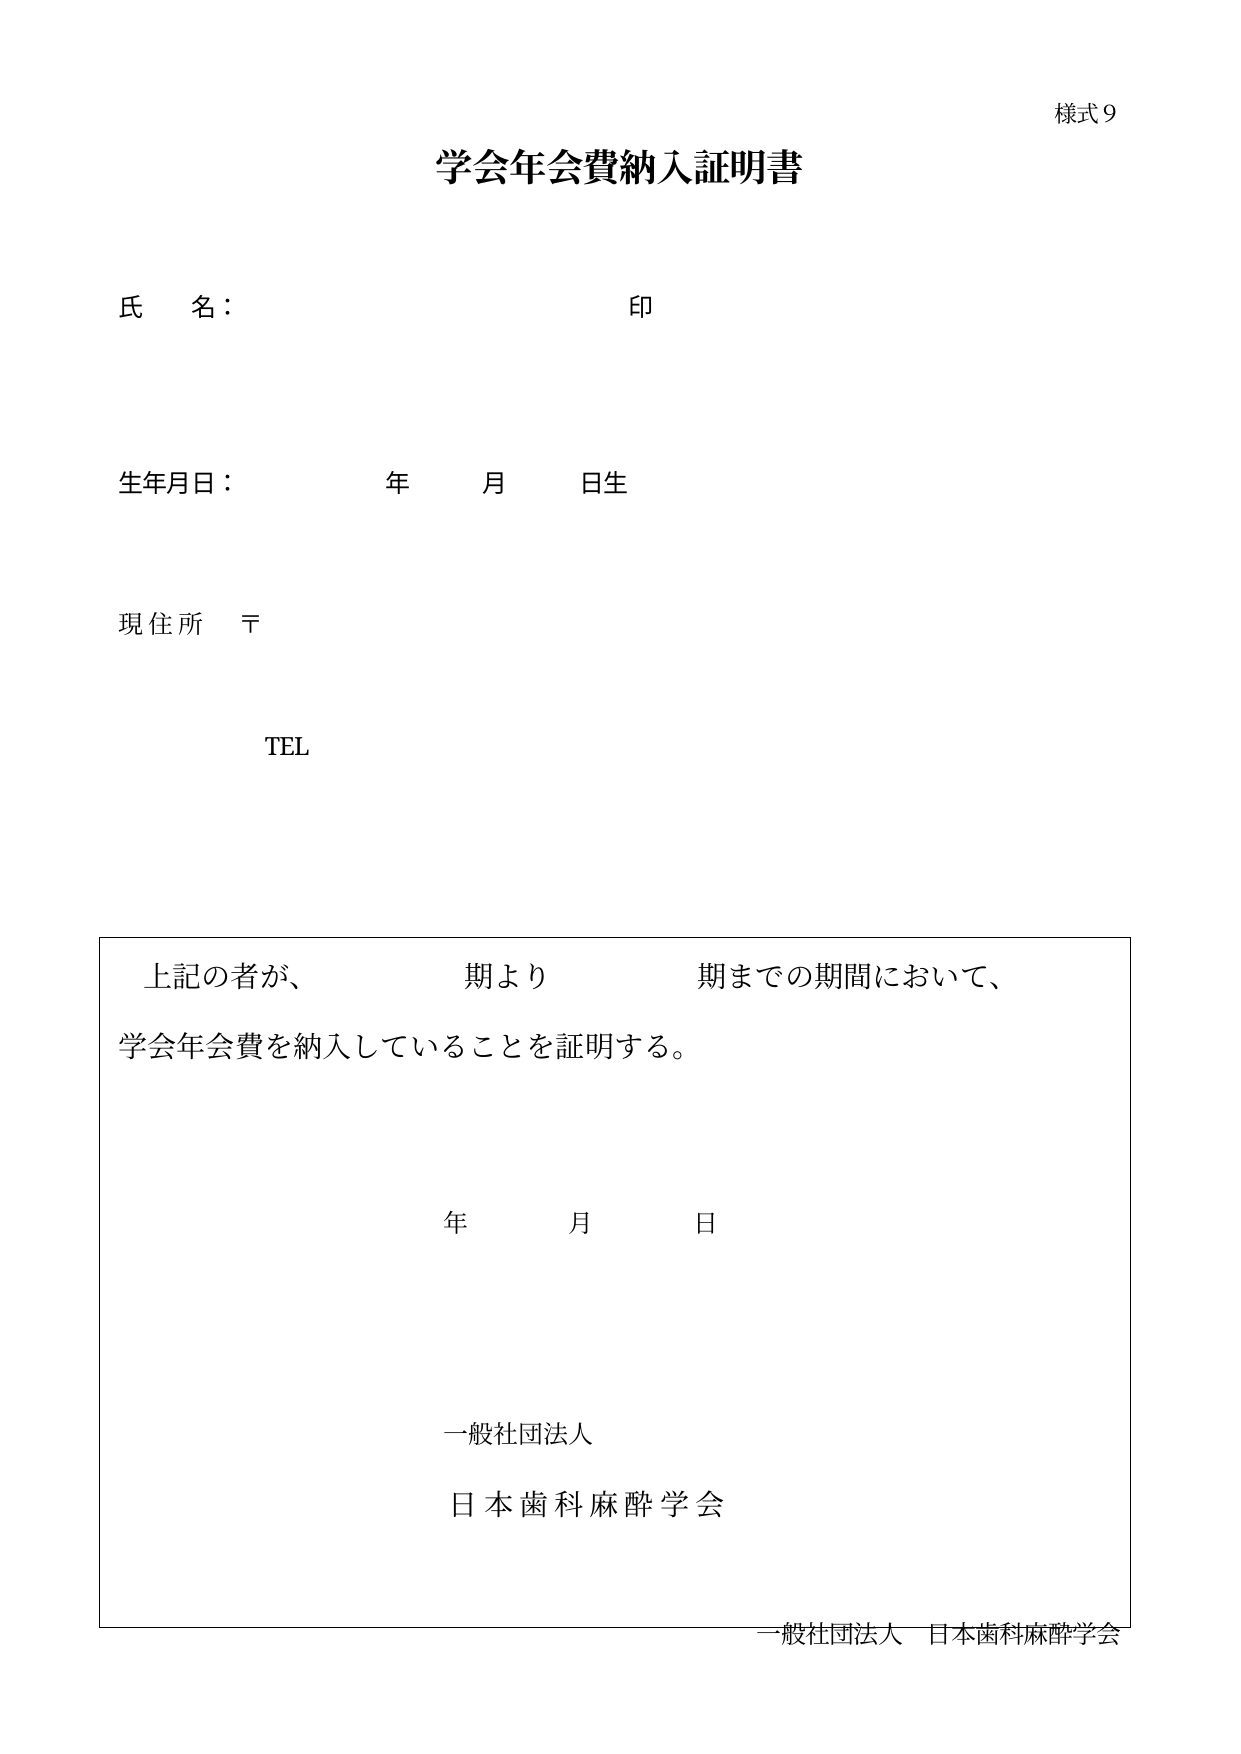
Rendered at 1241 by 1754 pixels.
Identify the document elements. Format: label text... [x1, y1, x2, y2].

text 氏 名： 印 [118, 271, 1122, 341]
text TEL [118, 728, 1122, 764]
text 現 住 所 〒 [118, 588, 1122, 658]
text 学会年会費を納入していることを証明する。 [118, 1010, 1122, 1081]
text 学会年会費納入証明書 [118, 130, 1122, 200]
text 年 月 日 [118, 1186, 1122, 1257]
text 様式９ [118, 95, 1122, 130]
text 上記の者が、 期より 期までの期間において、 [118, 940, 1122, 1010]
text 一般社団法人 [118, 1397, 1122, 1468]
text 生年月日： 年 月 日生 [118, 447, 1122, 517]
text 日 本 歯 科 麻 酔 学 会 [118, 1468, 1122, 1538]
